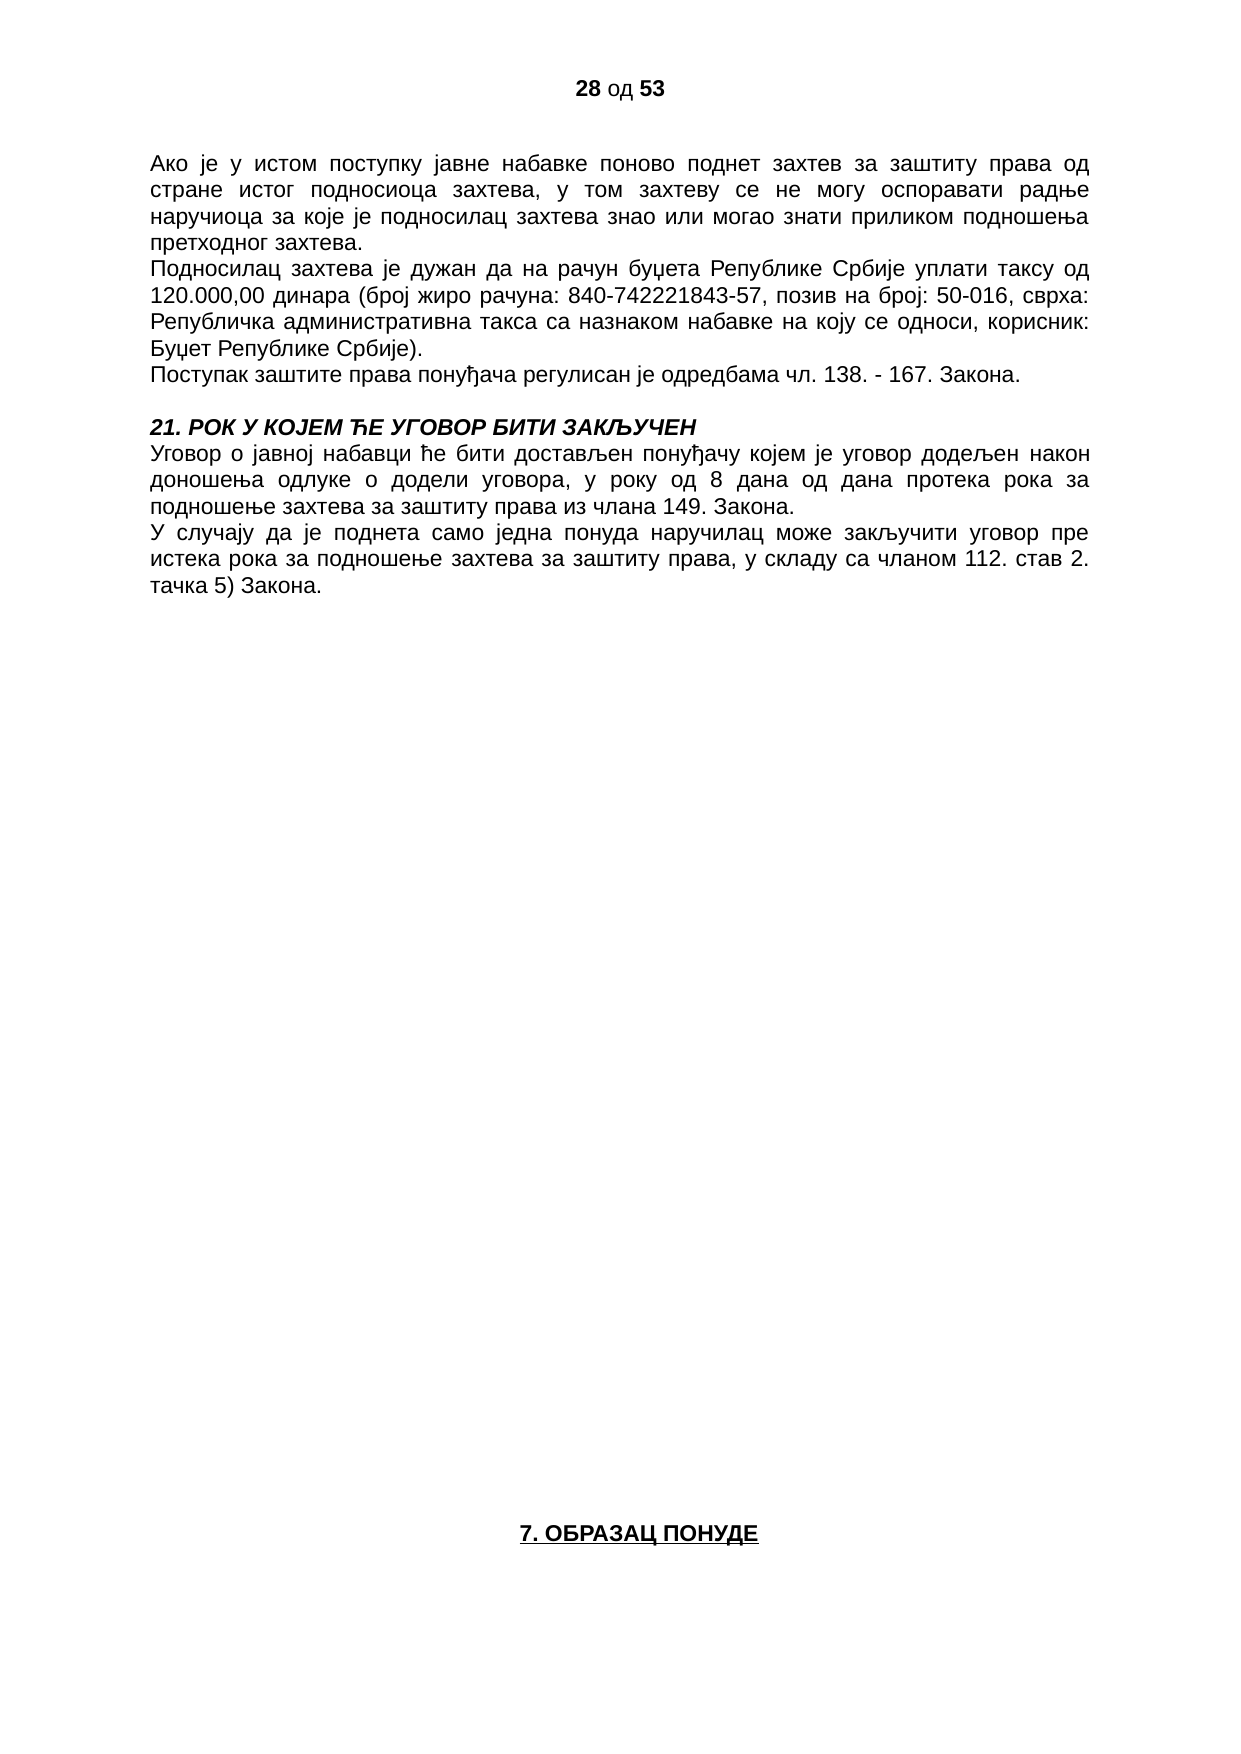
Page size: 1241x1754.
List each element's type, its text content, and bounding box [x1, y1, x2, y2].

text Поступак заштите права понуђача регулисан је одредбама чл. 138. - 167. Закона. [150, 361, 1090, 387]
text 7. ОБРАЗАЦ ПОНУДЕ [187, 1520, 1090, 1547]
text Подносилац захтева је дужан да на рачун буџета Републике Србије уплати таксу од 120.000,00 динара (број жиро рачуна: 840-742221843-57, позив на број: 50-016, сврха: Републичка административна такса са назнаком набавке на коју се односи, корисник: Буџет Републике Србије). [150, 255, 1090, 361]
text Уговор о јавној набавци ће бити достављен понуђачу којем је уговор додељен након доношења одлуке о додели уговора, у року од 8 дана од дана протека рока за подношење захтева за заштиту права из члана 149. Закона. [150, 440, 1090, 519]
text Ако је у истом поступку јавне набавке поново поднет захтев за заштиту права од стране истог подносиоца захтева, у том захтеву се не могу оспоравати радње наручиоца за које је подносилац захтева знао или могао знати приликом подношења претходног захтева. [150, 150, 1090, 255]
text У случају да је поднета само једна понуда наручилац може закључити уговор пре истека рока за подношење захтева за заштиту права, у складу са чланом 112. став 2. тачка 5) Закона. [150, 519, 1090, 598]
text 21. РОК У КОЈЕМ ЋЕ УГОВОР БИТИ ЗАКЉУЧЕН [150, 413, 1090, 440]
